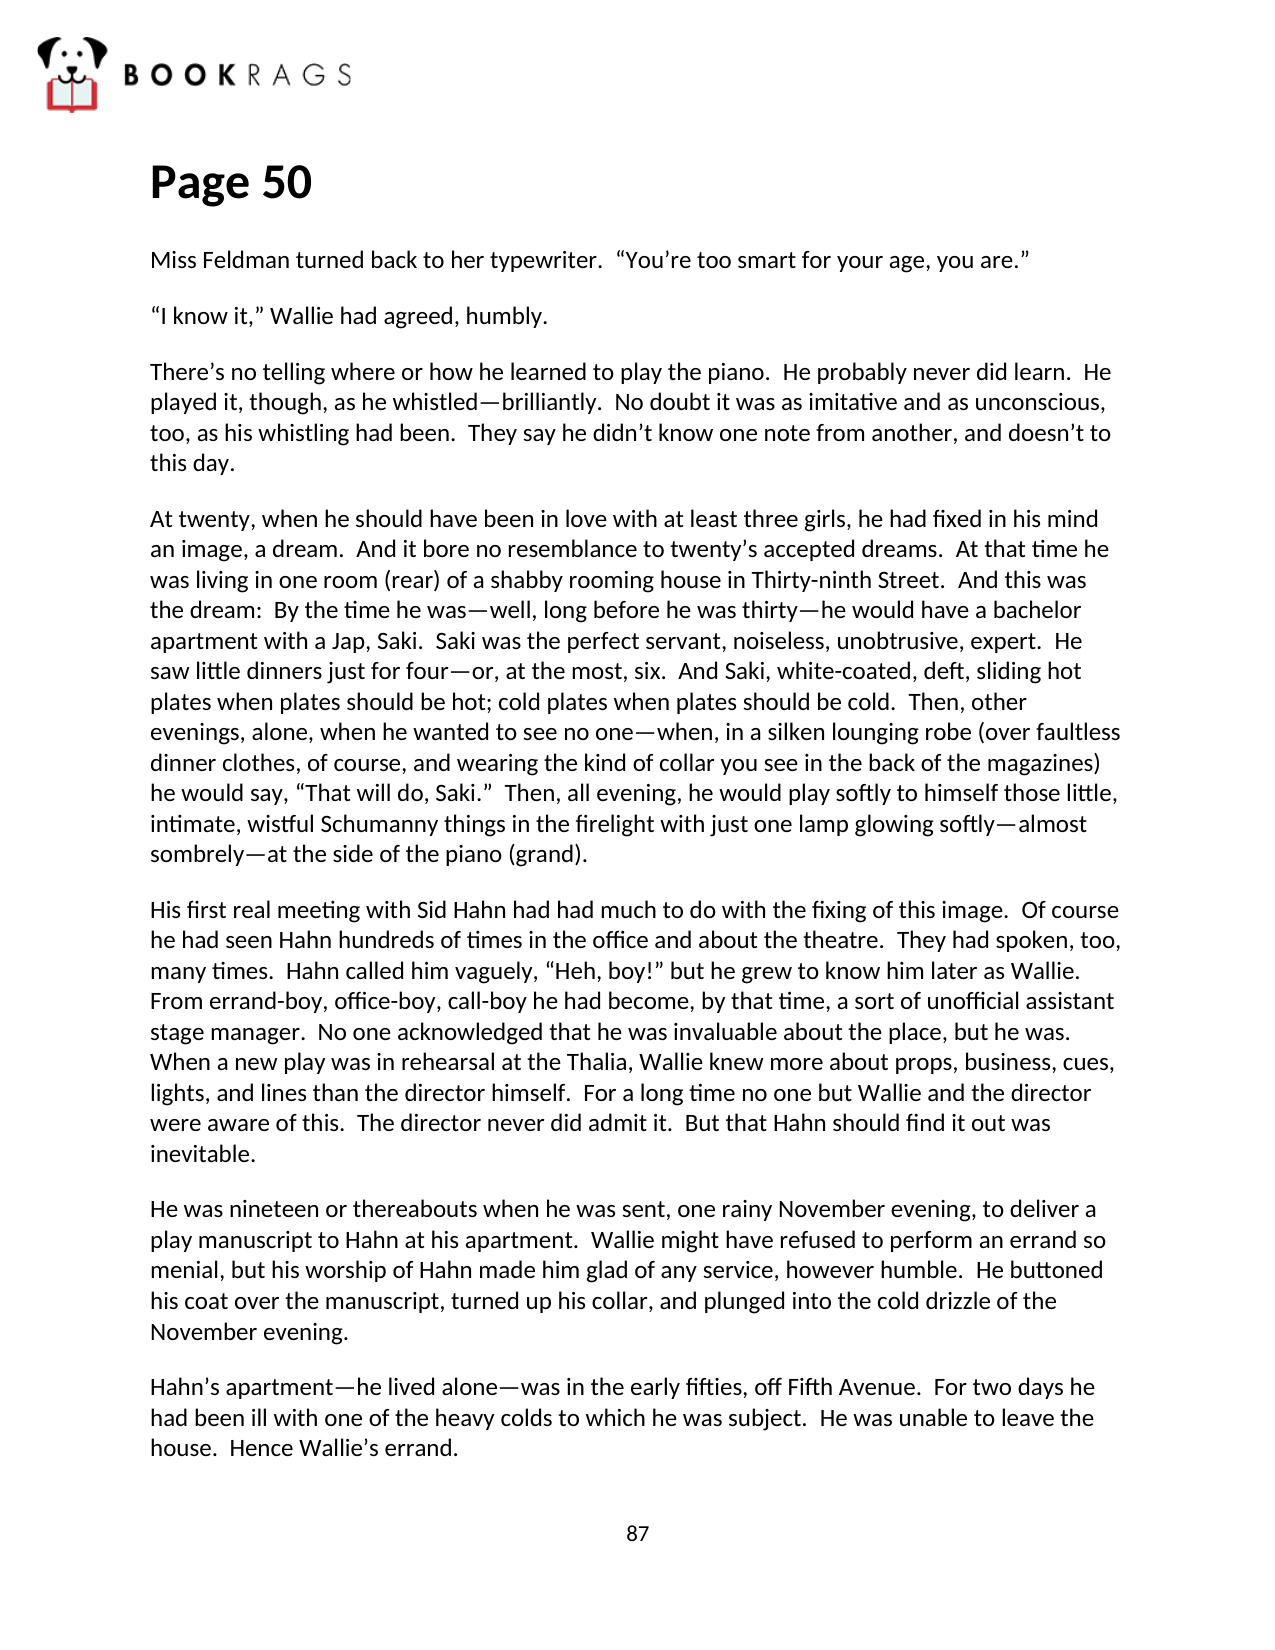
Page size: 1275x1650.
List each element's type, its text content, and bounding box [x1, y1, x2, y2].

text Hahn’s apartment—­he lived alone—­was in the early fifties, off Fifth Avenue. For two days he had been ill with one of the heavy colds to which he was subject. He was unable to leave the house. Hence Wallie’s errand. [150, 1371, 1125, 1463]
text His first real meeting with Sid Hahn had had much to do with the fixing of this image. Of course he had seen Hahn hundreds of times in the office and about the theatre. They had spoken, too, many times. Hahn called him vaguely, “Heh, boy!” but he grew to know him later as Wallie. From errand-boy, office-boy, call-boy he had become, by that time, a sort of unofficial assistant stage manager. No one acknowledged that he was invaluable about the place, but he was. When a new play was in rehearsal at the Thalia, Wallie knew more about props, business, cues, lights, and lines than the director himself. For a long time no one but Wallie and the director were aware of this. The director never did admit it. But that Hahn should find it out was inevitable. [150, 894, 1125, 1169]
text At twenty, when he should have been in love with at least three girls, he had fixed in his mind an image, a dream. And it bore no resemblance to twenty’s accepted dreams. At that time he was living in one room (rear) of a shabby rooming house in Thirty-ninth Street. And this was the dream: By the time he was—­well, long before he was thirty—­he would have a bachelor apartment with a Jap, Saki. Saki was the perfect servant, noiseless, unobtrusive, expert. He saw little dinners just for four—­or, at the most, six. And Saki, white-coated, deft, sliding hot plates when plates should be hot; cold plates when plates should be cold. Then, other evenings, alone, when he wanted to see no one—­when, in a silken lounging robe (over faultless dinner clothes, of course, and wearing the kind of collar you see in the back of the magazines) he would say, “That will do, Saki.” Then, all evening, he would play softly to himself those little, intimate, wistful Schumanny things in the firelight with just one lamp glowing softly—­almost sombrely—­at the side of the piano (grand). [150, 503, 1125, 869]
text Miss Feldman turned back to her typewriter. “You’re too smart for your age, you are.” [150, 244, 1125, 275]
text “I know it,” Wallie had agreed, humbly. [150, 300, 1125, 331]
picture [37, 37, 351, 113]
text He was nineteen or thereabouts when he was sent, one rainy November evening, to deliver a play manuscript to Hahn at his apartment. Wallie might have refused to perform an errand so menial, but his worship of Hahn made him glad of any service, however humble. He buttoned his coat over the manuscript, turned up his collar, and plunged into the cold drizzle of the November evening. [150, 1194, 1125, 1346]
text Page 50 [150, 150, 1125, 211]
text There’s no telling where or how he learned to play the piano. He probably never did learn. He played it, though, as he whistled—­brilliantly. No doubt it was as imitative and as unconscious, too, as his whistling had been. They say he didn’t know one note from another, and doesn’t to this day. [150, 356, 1125, 478]
